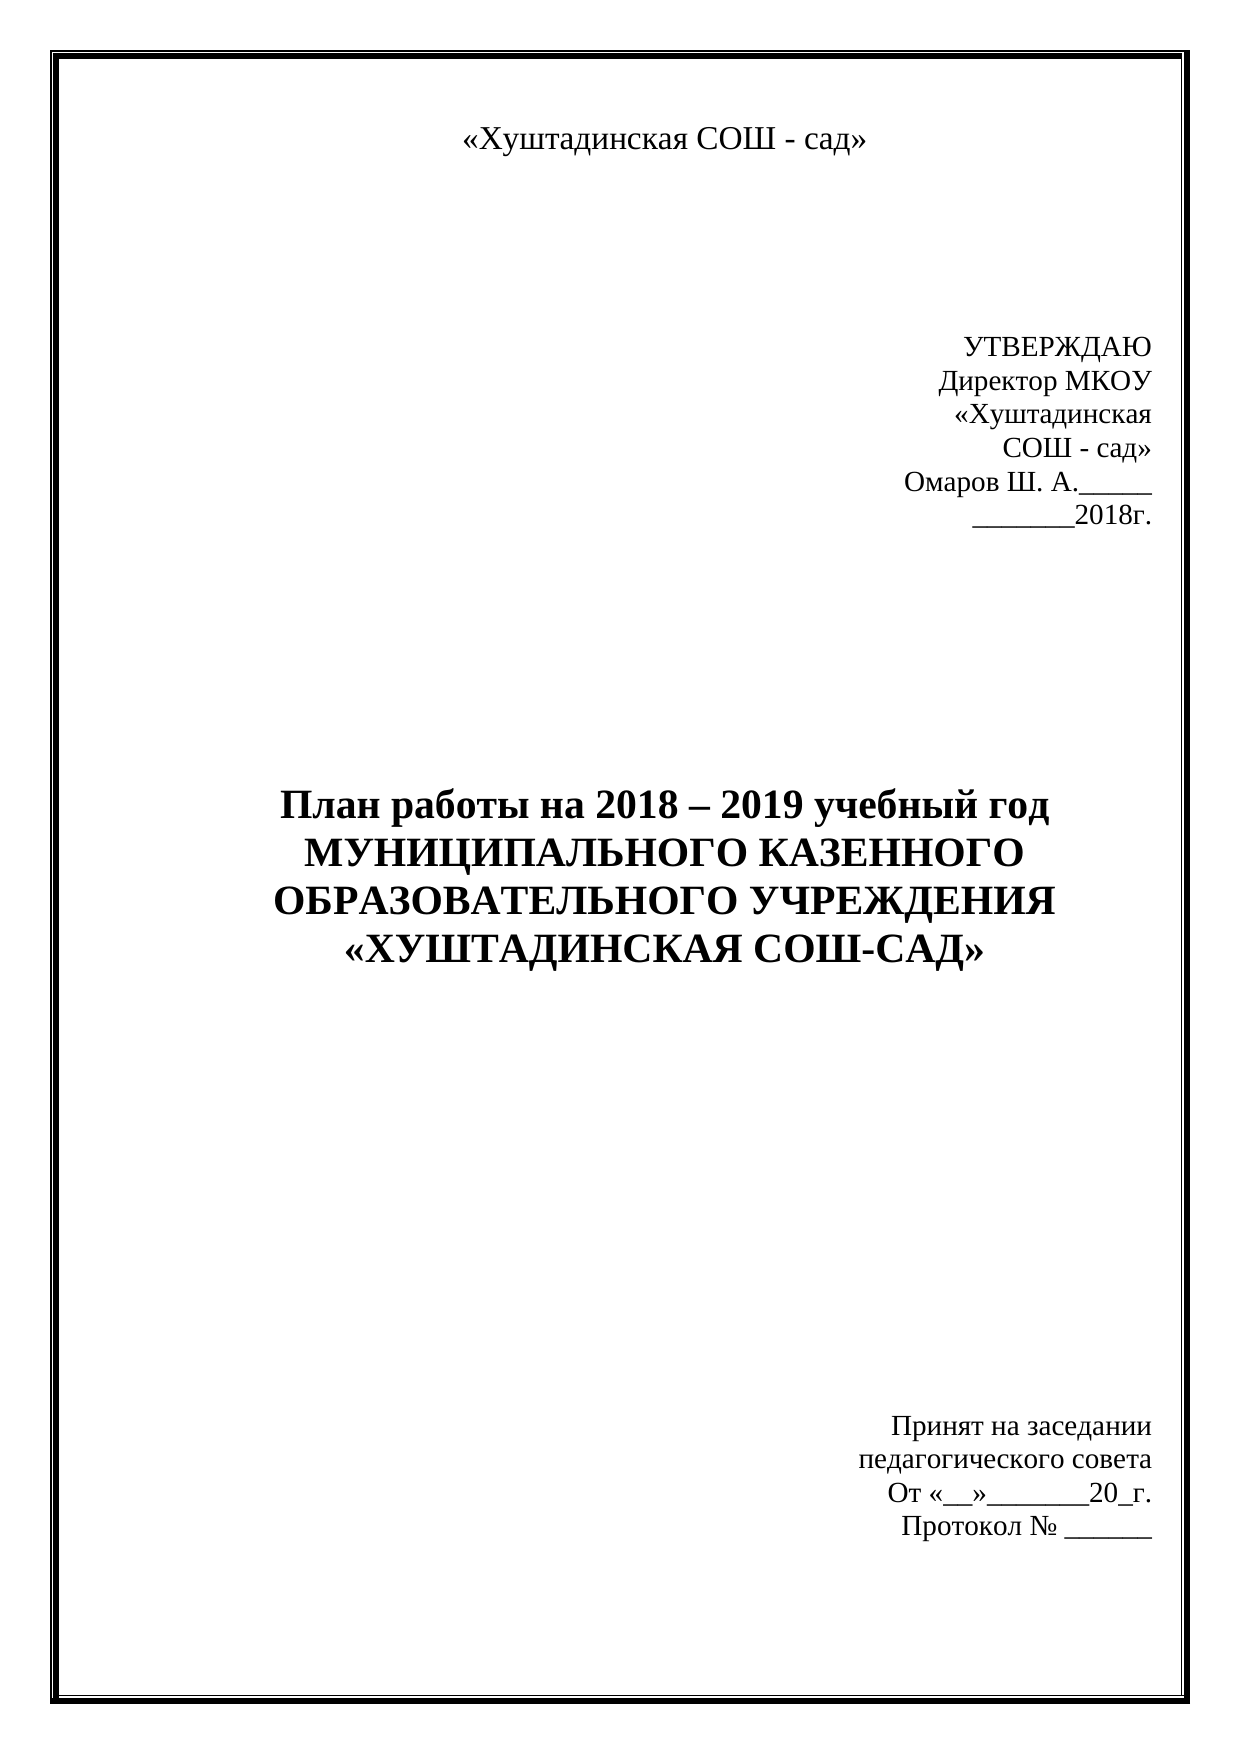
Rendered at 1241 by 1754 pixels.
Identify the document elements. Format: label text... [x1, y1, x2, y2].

text педагогического совета [177, 1441, 1152, 1475]
text «Хуштадинская СОШ - сад» [177, 118, 1152, 156]
text От «__»_______20_г. [177, 1475, 1152, 1508]
text Директор МКОУ [177, 363, 1152, 397]
text МУНИЦИПАЛЬНОГО КАЗЕННОГО ОБРАЗОВАТЕЛЬНОГО УЧРЕЖДЕНИЯ «ХУШТАДИНСКАЯ СОШ-САД» [177, 828, 1152, 972]
text План работы на 2018 – 2019 учебный год [177, 780, 1152, 828]
text «Хуштадинская [177, 397, 1152, 430]
text Протокол № ______ [177, 1508, 1152, 1542]
text Омаров Ш. А._____ [177, 464, 1152, 497]
text СОШ - сад» [177, 430, 1152, 464]
text УТВЕРЖДАЮ [177, 329, 1152, 363]
text _______2018г. [177, 497, 1152, 531]
text Принят на заседании [177, 1408, 1152, 1441]
